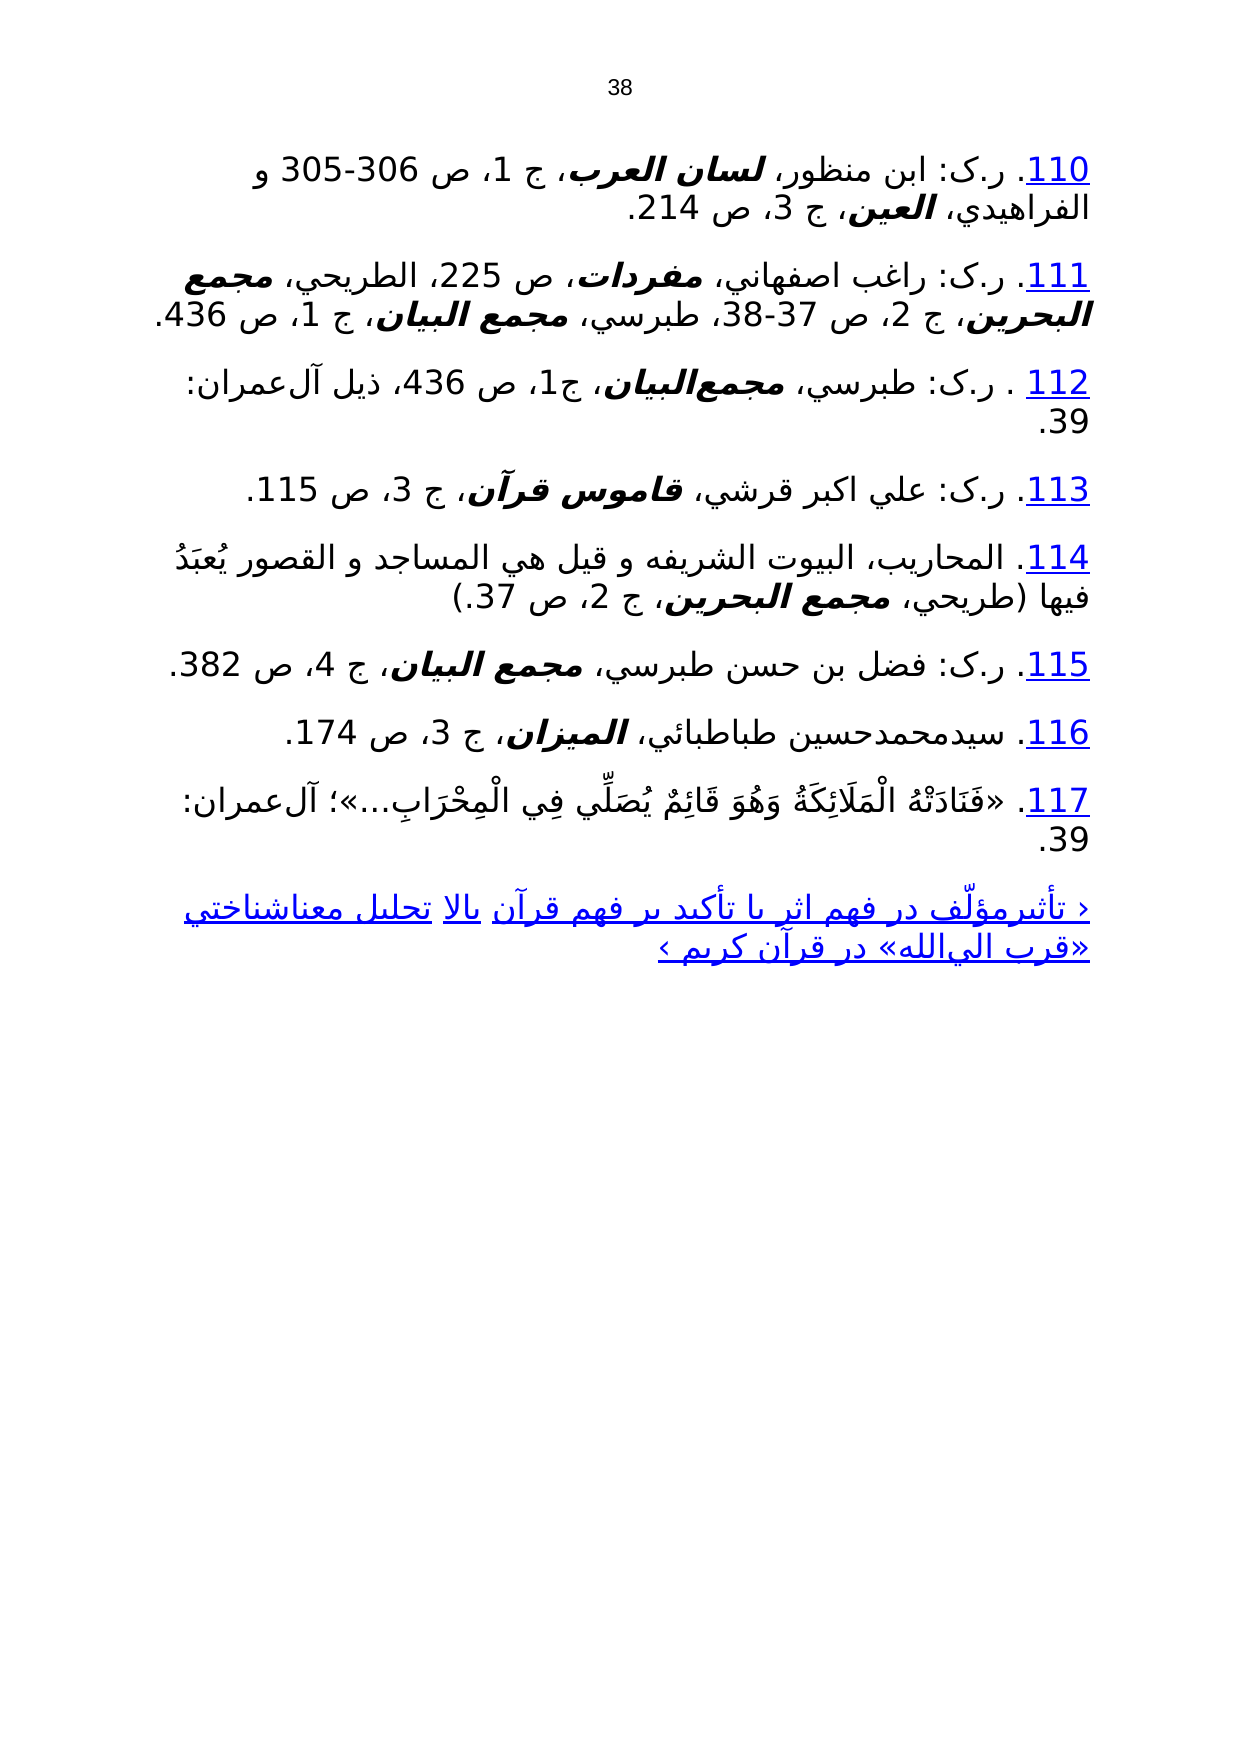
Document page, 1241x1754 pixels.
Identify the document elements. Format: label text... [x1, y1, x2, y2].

text ‹ تأثيرمؤلّف در فهم اثر با تأكيد بر فهم قرآن بالا تحليل معناشناختي «قرب الي‌الله» در قرآن كريم › [150, 888, 1090, 966]
text 117. «فَنَادَتْهُ الْمَلَائِكَةُ وَهُوَ قَائِمٌ يُصَلِّي فِي الْمِحْرَابِ...»؛ آل‌عمران: 39. [150, 782, 1090, 859]
text 116. سيد‌محمدحسين طباطبائي، الميزان، ج 3، ص 174. [150, 713, 1090, 752]
text 110. ر.ک: ابن منظور، لسان العرب، ج 1، ص 306-305 و الفراهيدي، العين، ج 3، ص 214. [150, 150, 1090, 228]
text 114. المحاريب، البيوت الشريفه و قيل هي المساجد و القصور يُعبَدُ فيها (طريحي، مجمع البحرين، ج 2، ص 37.) [150, 539, 1090, 616]
text 115. ر.ک: فضل بن حسن طبرسي، مجمع البيان، ج 4، ص 382. [150, 646, 1090, 684]
text 111. ر.ک: راغب اصفهاني، مفردات، ص 225، الطريحي، مجمع البحرين، ج 2، ص 37-38، طبرسي، مجمع البيان، ج 1، ص 436. [150, 257, 1090, 334]
text 112 . ر.ک: طبرسي، مجمع‌البيان، ج1، ص 436، ذيل آل‌عمران: 39. [150, 364, 1090, 441]
text 113. ر.ک: علي اکبر قرشي، قاموس قرآن، ج 3، ص 115. [150, 471, 1090, 509]
